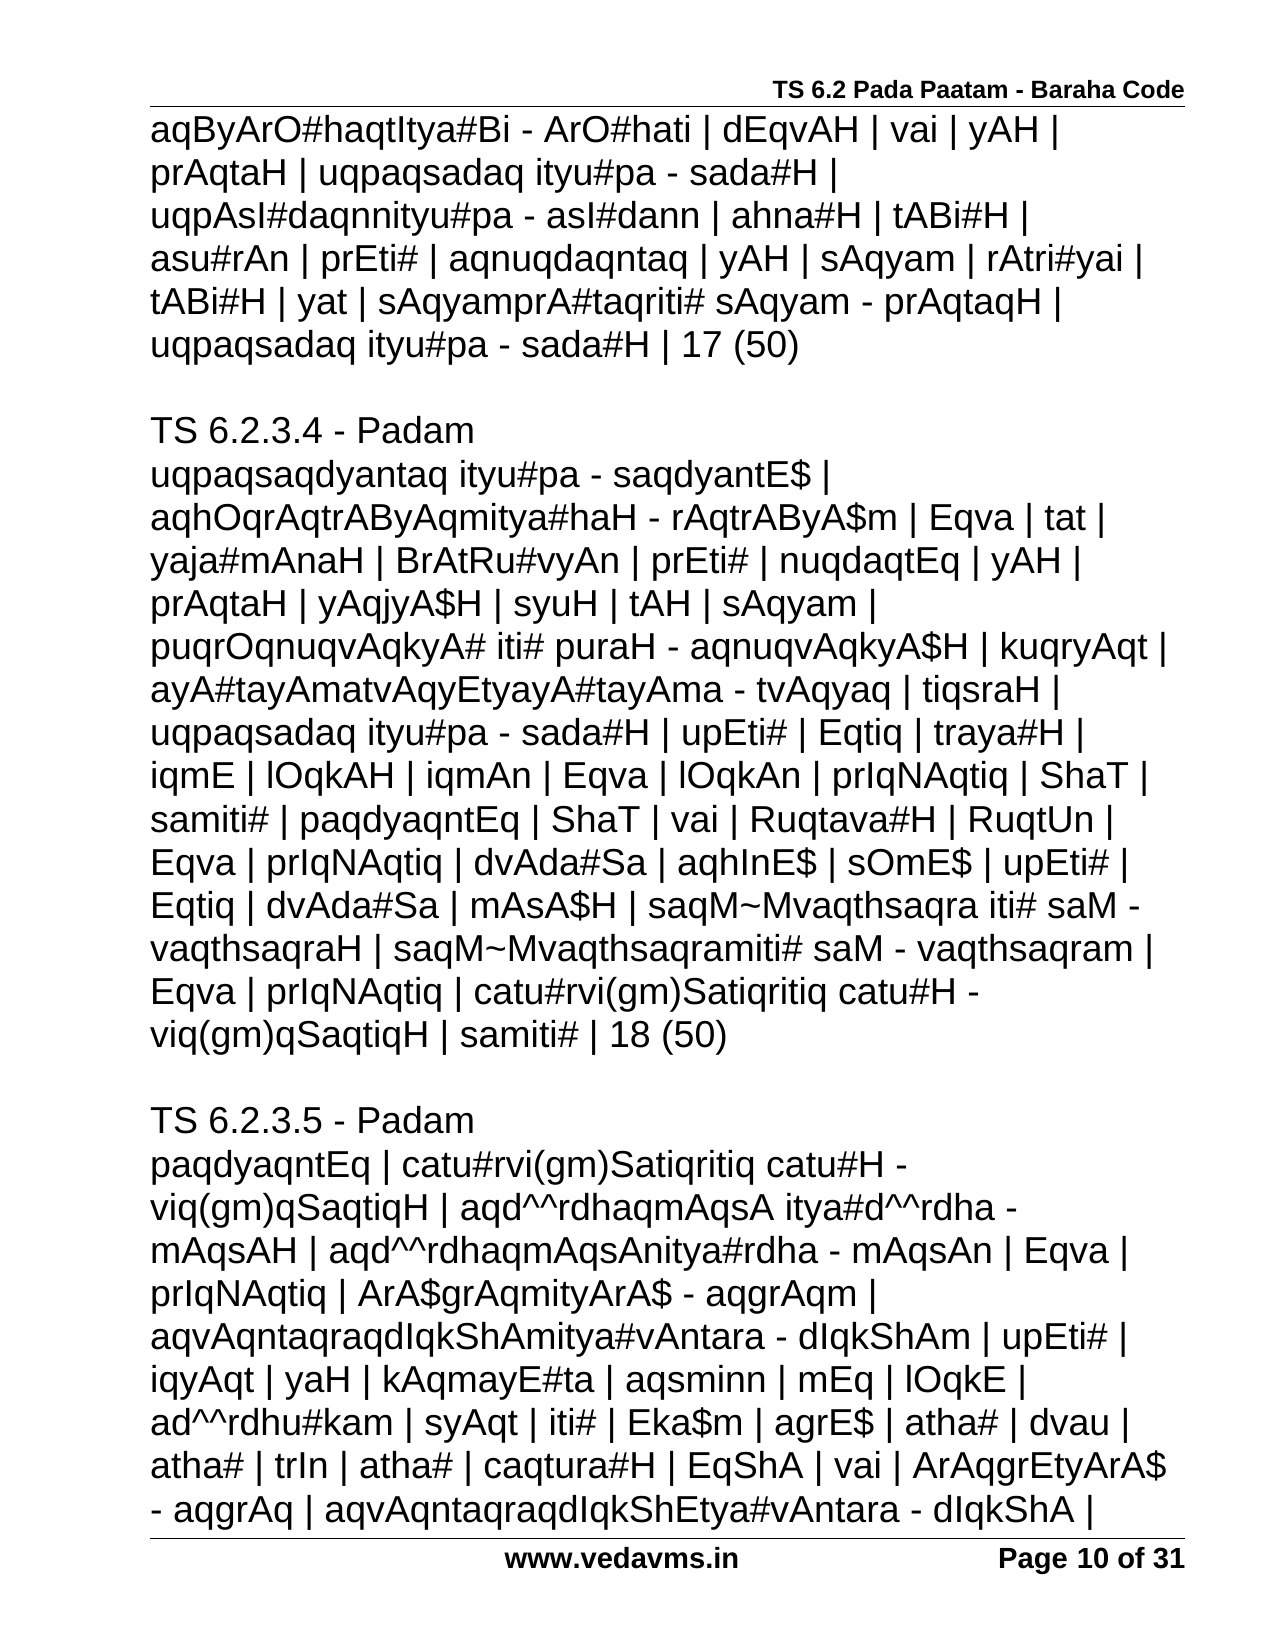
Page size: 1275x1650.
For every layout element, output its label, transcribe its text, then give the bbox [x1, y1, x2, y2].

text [150, 107, 1185, 366]
text uqpaqsaqdyantaq ityu#pa - saqdyantE$ | aqhOqrAqtrAByAqmitya#haH - rAqtrAByA$m | Eqva | tat | yaja#mAnaH | BrAtRu#vyAn | prEti# | nuqdaqtEq | yAH | prAqtaH | yAqjyA$H | syuH | tAH | sAqyam | puqrOqnuqvAqkyA# iti# puraH - aqnuqvAqkyA$H | kuqryAqt | ayA#tayAmatvAqyEtyayA#tayAma - tvAqyaq | tiqsraH | uqpaqsadaq ityu#pa - sada#H | upEti# | Eqtiq | traya#H | iqmE | lOqkAH | iqmAn | Eqva | lOqkAn | prIqNAqtiq | ShaT | samiti# | paqdyaqntEq | ShaT | vai | Ruqtava#H | RuqtUn | Eqva | prIqNAqtiq | dvAda#Sa | aqhInE$ | sOmE$ | upEti# | Eqtiq | dvAda#Sa | mAsA$H | saqM~Mvaqthsaqra iti# saM - vaqthsaqraH | saqM~Mvaqthsaqramiti# saM - vaqthsaqram | Eqva | prIqNAqtiq | catu#rvi(gm)Satiqritiq catu#H - viq(gm)qSaqtiqH | samiti# | 18 (50) [150, 452, 1185, 1056]
text TS 6.2.3.5 - Padam [150, 1099, 1185, 1142]
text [150, 1142, 1185, 1530]
text TS 6.2.3.4 - Padam [150, 409, 1185, 452]
